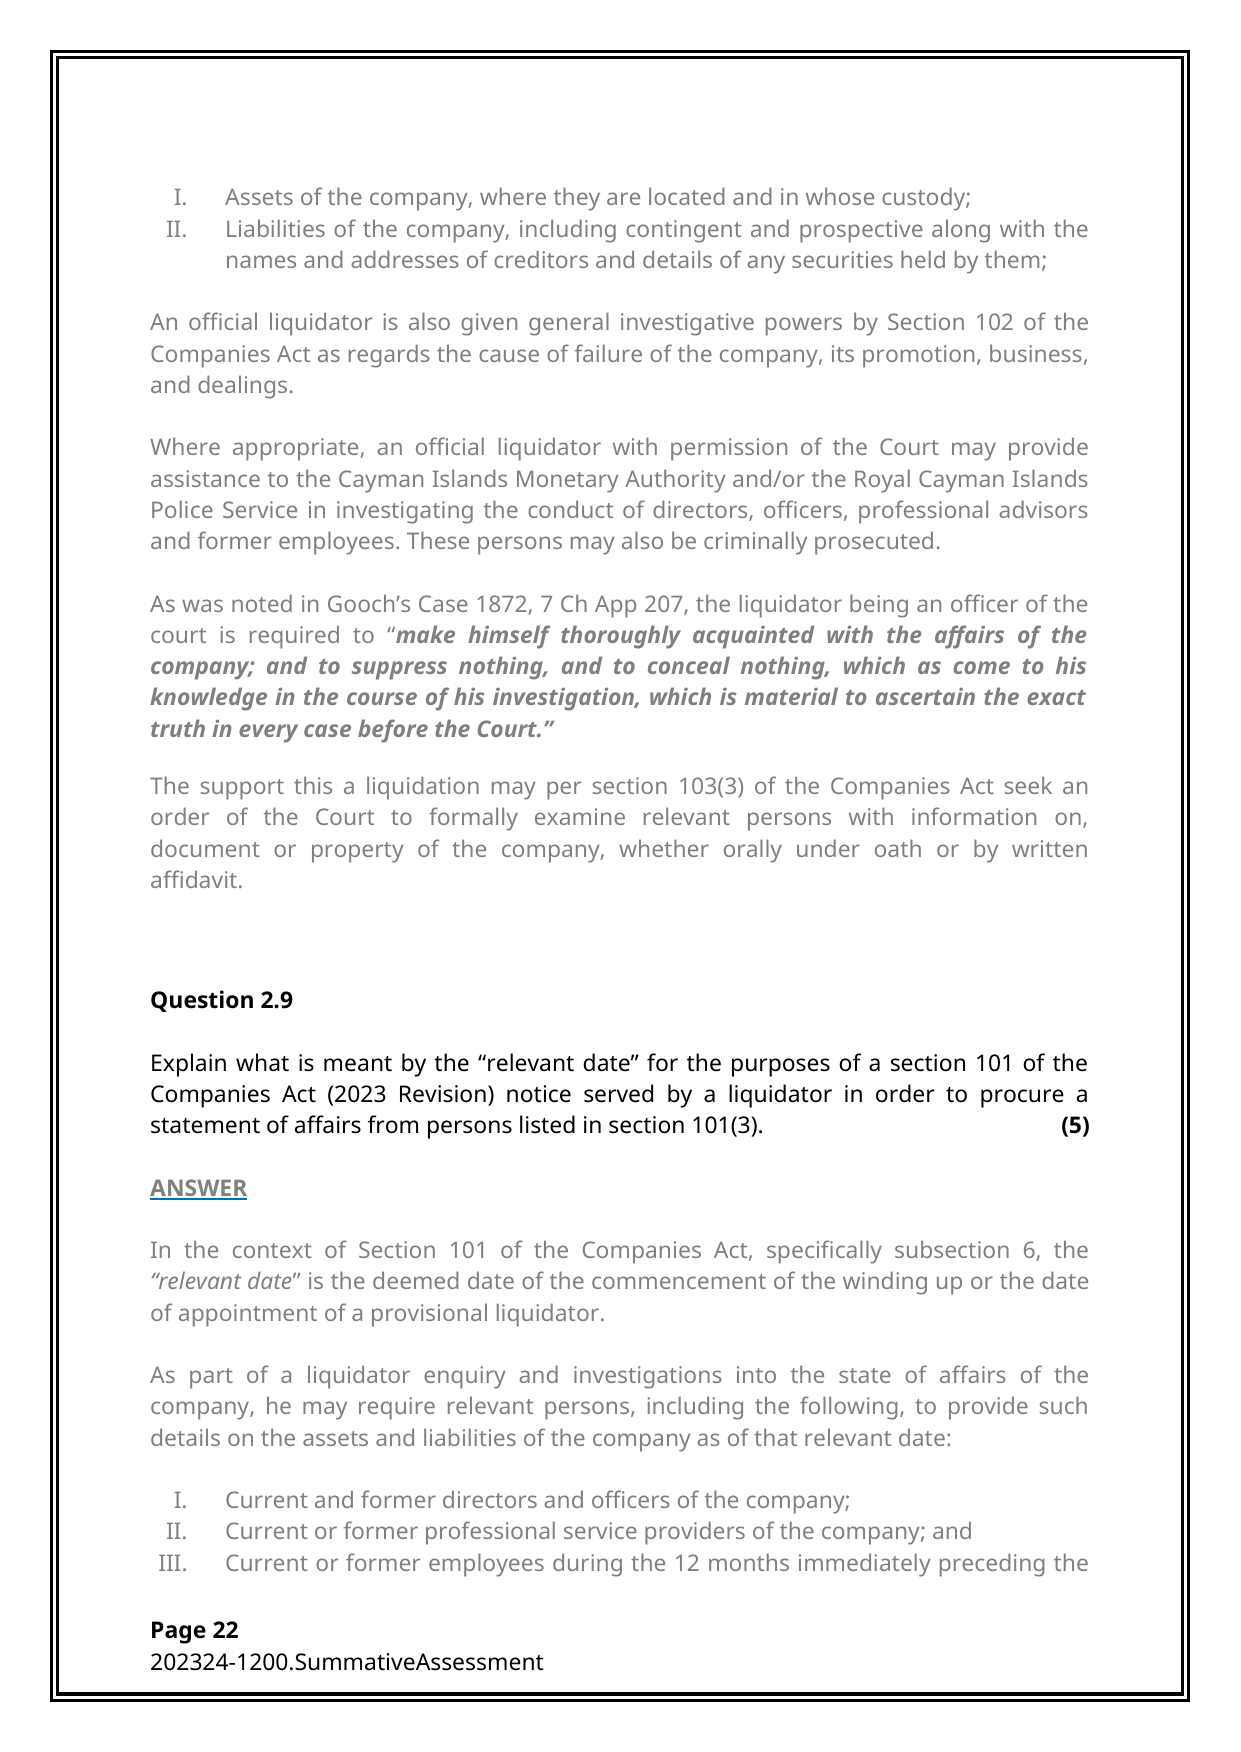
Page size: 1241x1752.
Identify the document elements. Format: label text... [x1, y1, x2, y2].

text An official liquidator is also given general investigative powers by Section 102 of the Companies Act as regards the cause of failure of the company, its promotion, business, and dealings. [150, 306, 1090, 400]
list Liabilities of the company, including contingent and prospective along with the names and addresses of creditors and details of any securities held by them; [187, 212, 1090, 275]
text Where appropriate, an official liquidator with permission of the Court may provide assistance to the Cayman Islands Monetary Authority and/or the Royal Cayman Islands Police Service in investigating the conduct of directors, officers, professional advisors and former employees. These persons may also be criminally prosecuted. [150, 431, 1090, 556]
text As part of a liquidator enquiry and investigations into the state of affairs of the company, he may require relevant persons, including the following, to provide such details on the assets and liabilities of the company as of that relevant date: [150, 1359, 1090, 1453]
text In the context of Section 101 of the Companies Act, specifically subsection 6, the “relevant date” is the deemed date of the commencement of the winding up or the date of appointment of a provisional liquidator. [150, 1234, 1090, 1328]
text Explain what is meant by the “relevant date” for the purposes of a section 101 of the Companies Act (2023 Revision) notice served by a liquidator in order to procure a statement of affairs from persons listed in section 101(3). (5) [150, 1046, 1090, 1140]
list Assets of the company, where they are located and in whose custody; [187, 181, 1090, 212]
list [187, 1546, 1090, 1578]
list Current and former directors and officers of the company; [187, 1484, 1090, 1515]
text Question 2.9 [150, 984, 1090, 1015]
text The support this a liquidation may per section 103(3) of the Companies Act seek an order of the Court to formally examine relevant persons with information on, document or property of the company, whether orally under oath or by written affidavit. [150, 770, 1090, 895]
text As was noted in Gooch’s Case 1872, 7 Ch App 207, the liquidator being an officer of the court is required to “make himself thoroughly acquainted with the affairs of the company; and to suppress nothing, and to conceal nothing, which as come to his knowledge in the course of his investigation, which is material to ascertain the exact truth in every case before the Court.” [150, 587, 1090, 744]
list Current or former professional service providers of the company; and [187, 1515, 1090, 1546]
text ANSWER [150, 1171, 1090, 1203]
